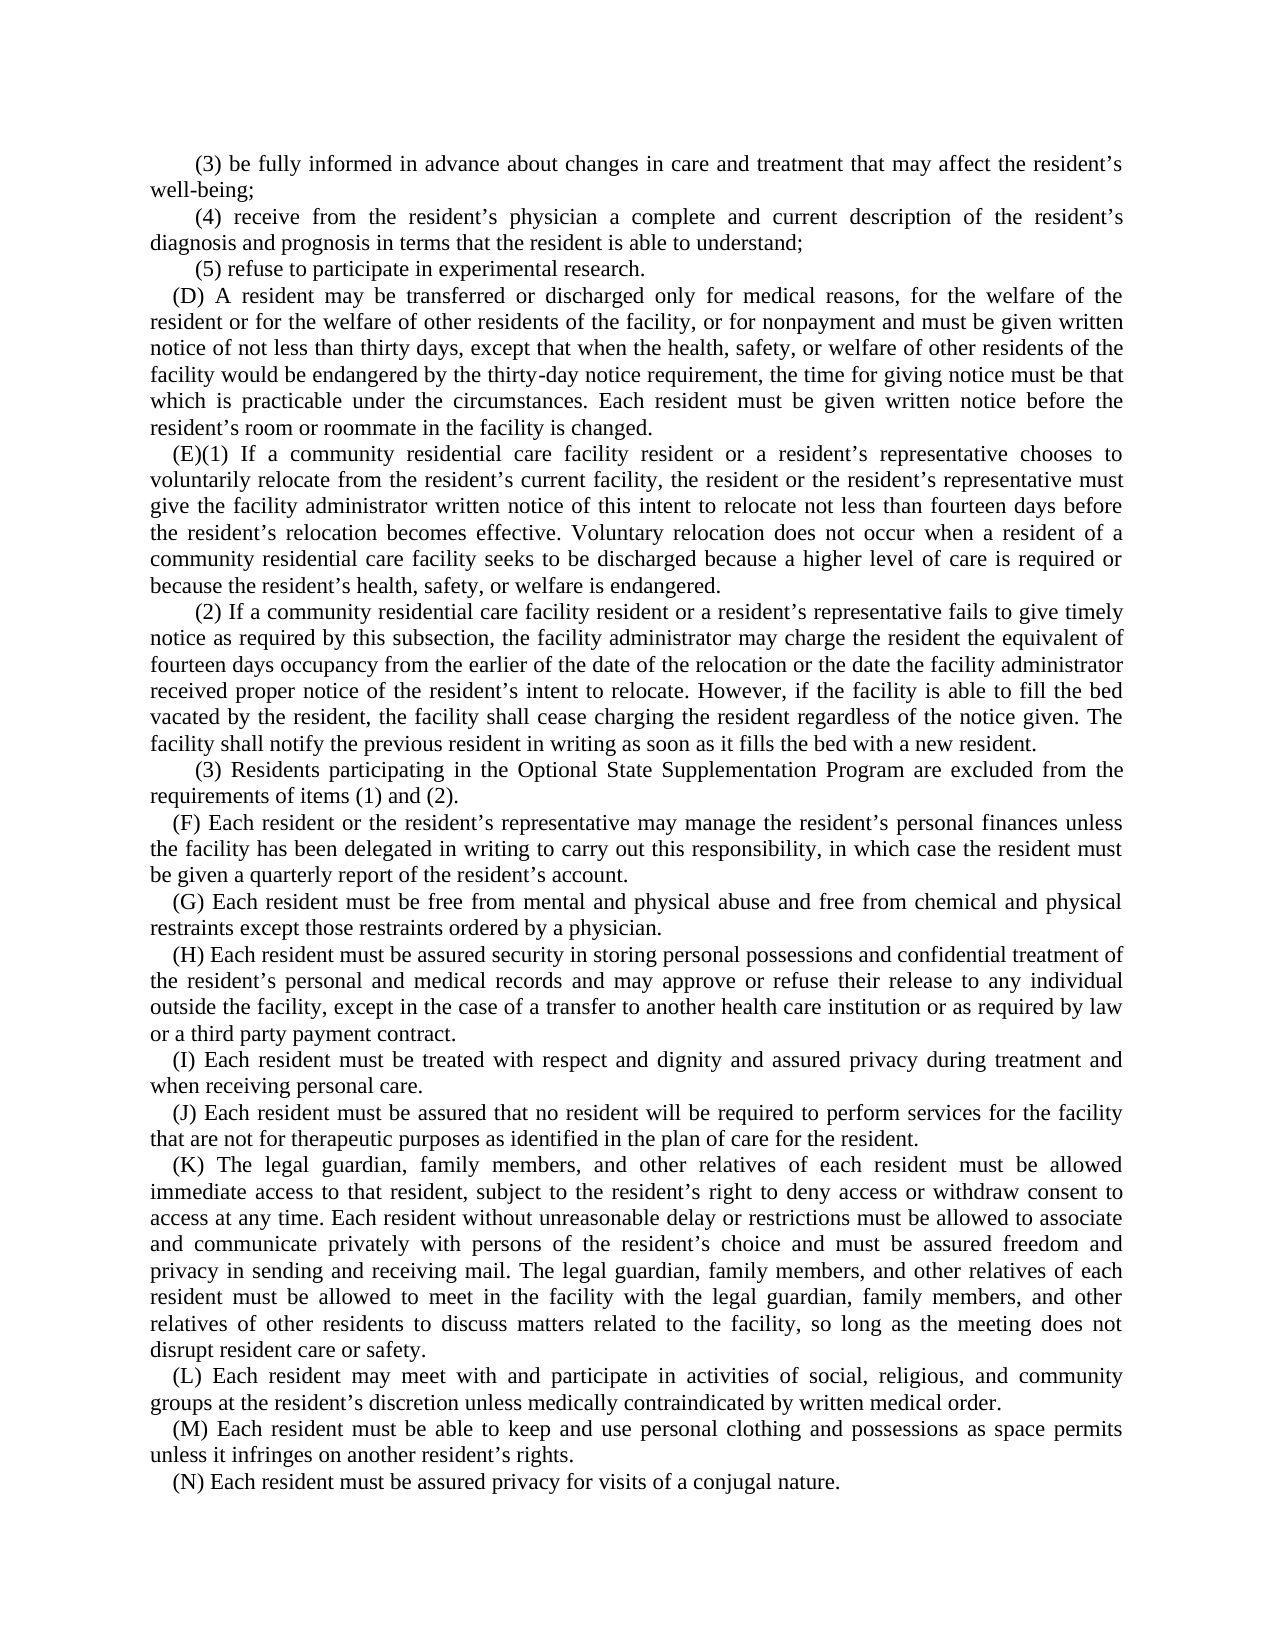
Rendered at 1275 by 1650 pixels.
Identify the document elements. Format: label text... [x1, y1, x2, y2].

text (2) If a community residential care facility resident or a resident’s representative fails to give timely notice as required by this subsection, the facility administrator may charge the resident the equivalent of fourteen days occupancy from the earlier of the date of the relocation or the date the facility administrator received proper notice of the resident’s intent to relocate. However, if the facility is able to fill the bed vacated by the resident, the facility shall cease charging the resident regardless of the notice given. The facility shall notify the previous resident in writing as soon as it fills the bed with a new resident. [150, 598, 1125, 756]
text (J) Each resident must be assured that no resident will be required to perform services for the facility that are not for therapeutic purposes as identified in the plan of care for the resident. [150, 1099, 1125, 1151]
text (L) Each resident may meet with and participate in activities of social, religious, and community groups at the resident’s discretion unless medically contraindicated by written medical order. [150, 1362, 1125, 1415]
text (4) receive from the resident’s physician a complete and current description of the resident’s diagnosis and prognosis in terms that the resident is able to understand; [150, 203, 1125, 255]
text (G) Each resident must be free from mental and physical abuse and free from chemical and physical restraints except those restraints ordered by a physician. [150, 888, 1125, 941]
text (E)(1) If a community residential care facility resident or a resident’s representative chooses to voluntarily relocate from the resident’s current facility, the resident or the resident’s representative must give the facility administrator written notice of this intent to relocate not less than fourteen days before the resident’s relocation becomes effective. Voluntary relocation does not occur when a resident of a community residential care facility seeks to be discharged because a higher level of care is required or because the resident’s health, safety, or welfare is endangered. [150, 440, 1125, 598]
text (M) Each resident must be able to keep and use personal clothing and possessions as space permits unless it infringes on another resident’s rights. [150, 1415, 1125, 1468]
text (3) be fully informed in advance about changes in care and treatment that may affect the resident’s well-being; [150, 150, 1125, 203]
text (F) Each resident or the resident’s representative may manage the resident’s personal finances unless the facility has been delegated in writing to carry out this responsibility, in which case the resident must be given a quarterly report of the resident’s account. [150, 809, 1125, 888]
text (D) A resident may be transferred or discharged only for medical reasons, for the welfare of the resident or for the welfare of other residents of the facility, or for nonpayment and must be given written notice of not less than thirty days, except that when the health, safety, or welfare of other residents of the facility would be endangered by the thirty-day notice requirement, the time for giving notice must be that which is practicable under the circumstances. Each resident must be given written notice before the resident’s room or roommate in the facility is changed. [150, 282, 1125, 440]
text (K) The legal guardian, family members, and other relatives of each resident must be allowed immediate access to that resident, subject to the resident’s right to deny access or withdraw consent to access at any time. Each resident without unreasonable delay or restrictions must be allowed to associate and communicate privately with persons of the resident’s choice and must be assured freedom and privacy in sending and receiving mail. The legal guardian, family members, and other relatives of each resident must be allowed to meet in the facility with the legal guardian, family members, and other relatives of other residents to discuss matters related to the facility, so long as the meeting does not disrupt resident care or safety. [150, 1151, 1125, 1362]
text (I) Each resident must be treated with respect and dignity and assured privacy during treatment and when receiving personal care. [150, 1046, 1125, 1099]
text (5) refuse to participate in experimental research. [150, 255, 1125, 282]
text (H) Each resident must be assured security in storing personal possessions and confidential treatment of the resident’s personal and medical records and may approve or refuse their release to any individual outside the facility, except in the case of a transfer to another health care institution or as required by law or a third party payment contract. [150, 941, 1125, 1046]
text (N) Each resident must be assured privacy for visits of a conjugal nature. [150, 1468, 1125, 1494]
text (3) Residents participating in the Optional State Supplementation Program are excluded from the requirements of items (1) and (2). [150, 756, 1125, 809]
